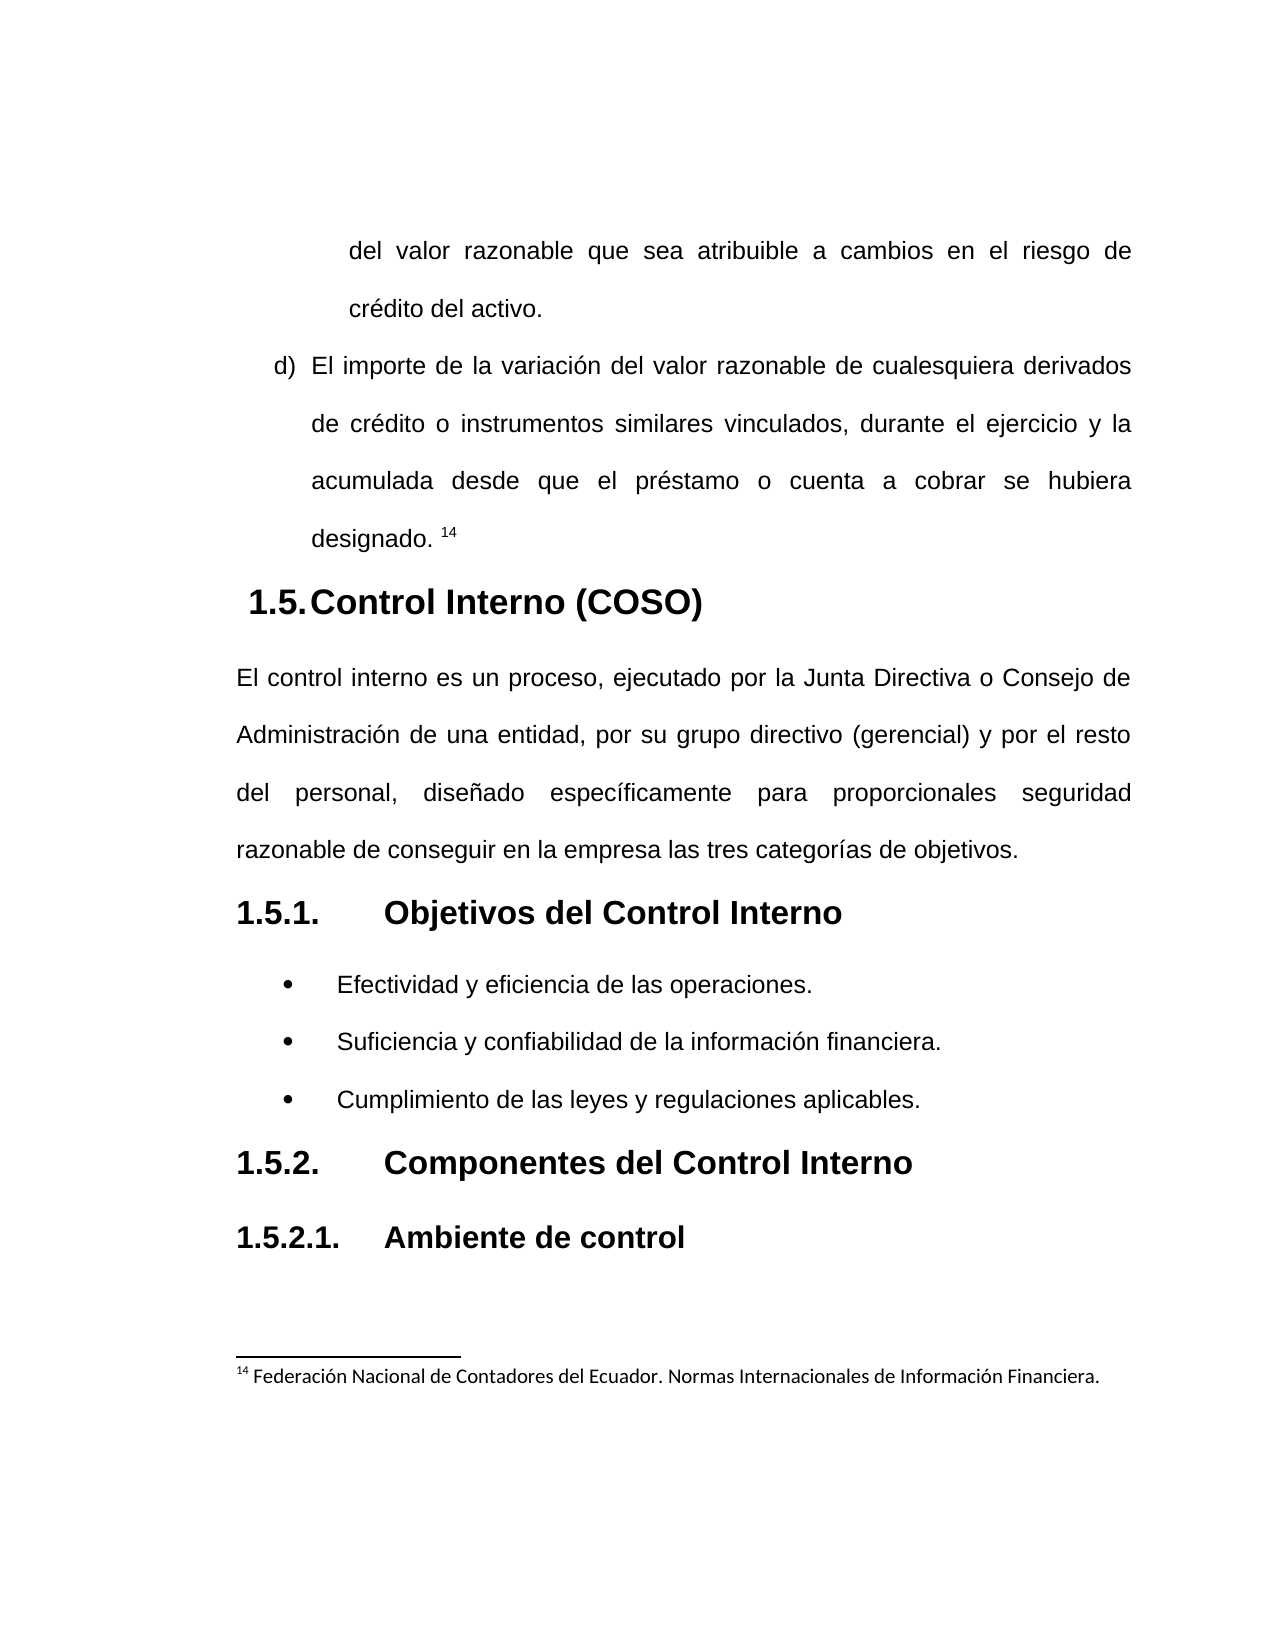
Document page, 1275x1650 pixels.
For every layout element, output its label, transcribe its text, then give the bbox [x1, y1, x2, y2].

list Objetivos del Control Interno [236, 893, 1133, 931]
list El control interno es un proceso, ejecutado por la Junta Directiva o Consejo de Administración de una entidad, por su grupo directivo (gerencial) y por el resto del personal, diseñado específicamente para proporcionales seguridad razonable de conseguir en la empresa las tres categorías de objetivos. [236, 663, 1133, 864]
list Componentes del Control Interno [236, 1143, 1133, 1181]
list Suficiencia y confiabilidad de la información financiera. [283, 1027, 1133, 1056]
list El importe de la variación del valor razonable de cualesquiera derivados de crédito o instrumentos similares vinculados, durante el ejercicio y la acumulada desde que el préstamo o cuenta a cobrar se hubiera designado. [274, 351, 1133, 552]
list Control Interno (COSO) [236, 581, 1133, 622]
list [311, 236, 1133, 322]
list Efectividad y eficiencia de las operaciones. [283, 969, 1133, 998]
list Cumplimiento de las leyes y regulaciones aplicables. [283, 1085, 1133, 1114]
list Ambiente de control [236, 1219, 1133, 1256]
